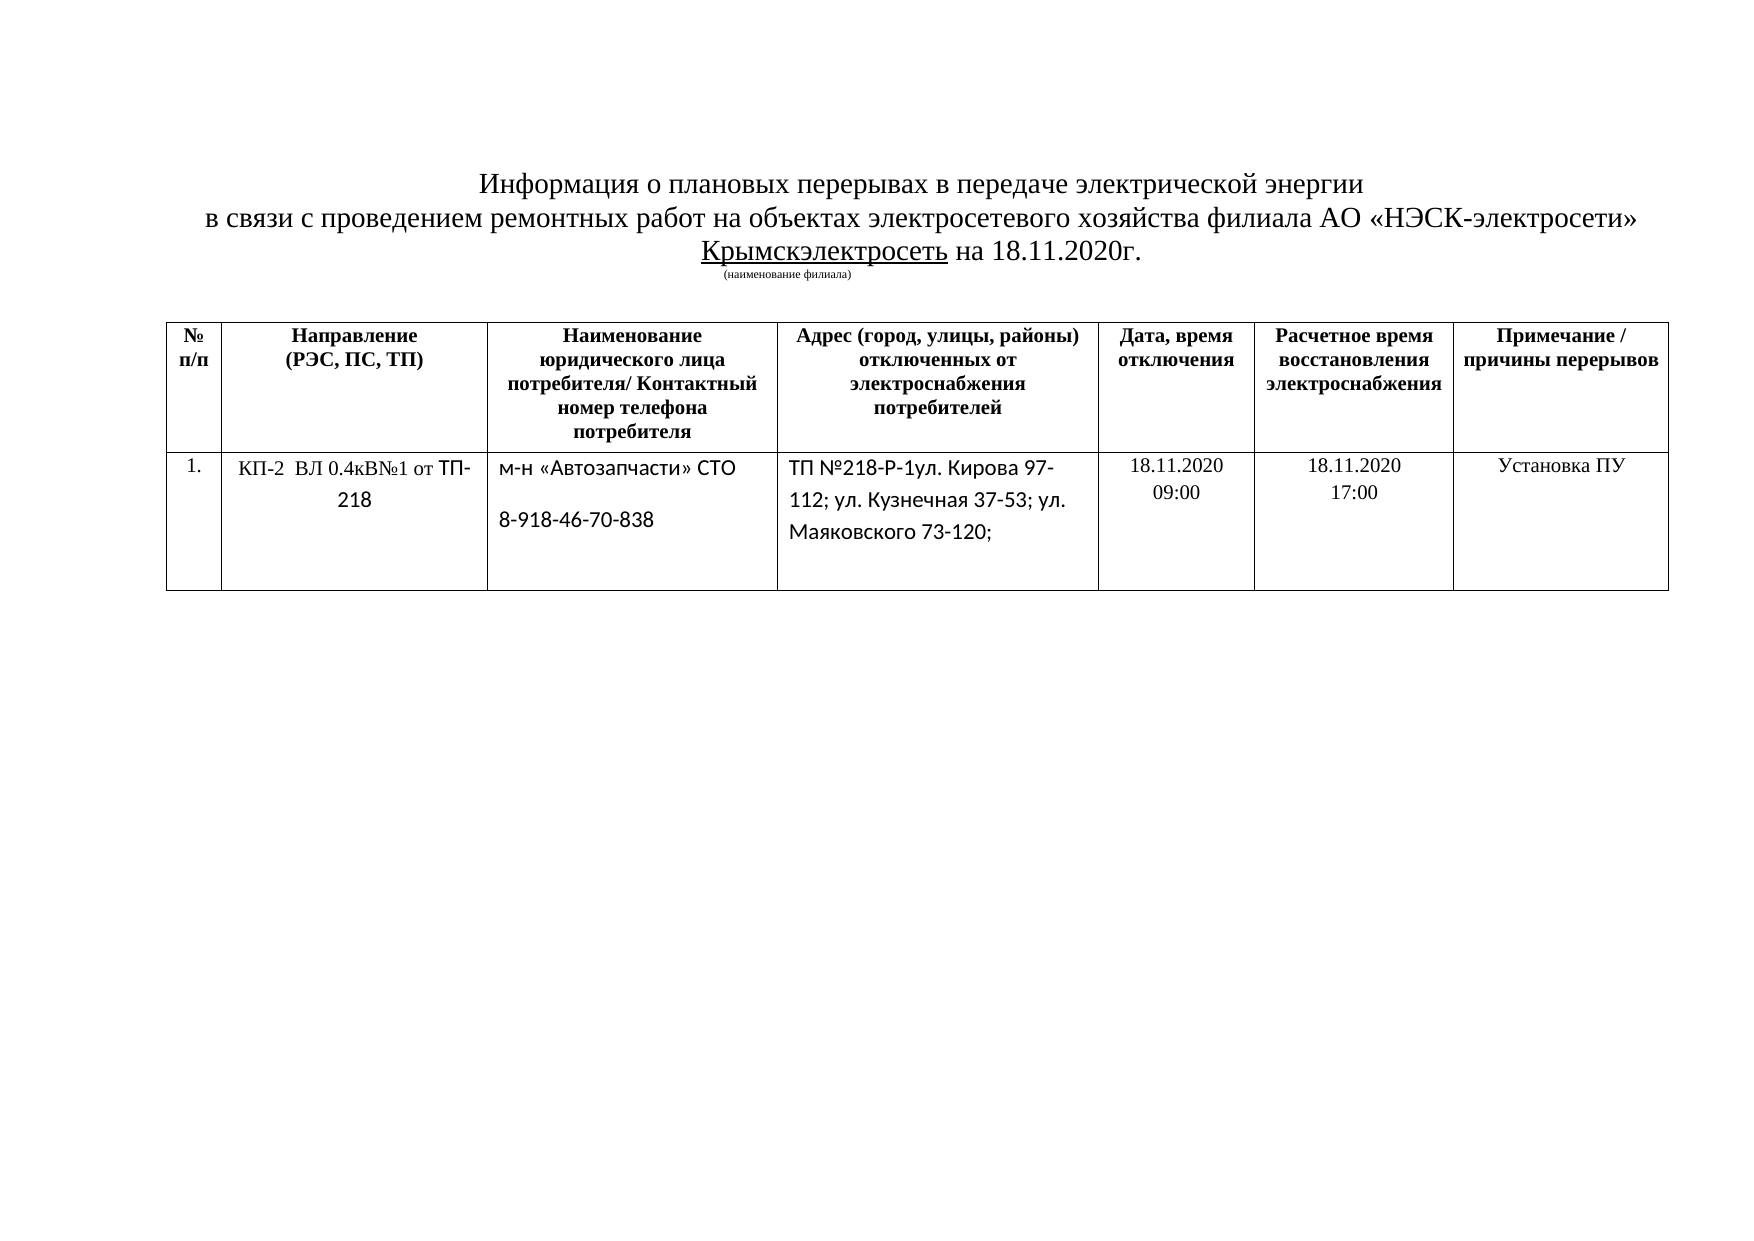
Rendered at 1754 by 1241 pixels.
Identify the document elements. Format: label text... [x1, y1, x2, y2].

table_header Расчетное время восстановления электроснабжения [1255, 323, 1453, 452]
table_cell ТП №218-Р-1ул. Кирова 97-112; ул. Кузнечная 37-53; ул. Маяковского 73-120; [778, 453, 1098, 589]
table_header Наименование юридического лица потребителя/ Контактный номер телефона потребителя [488, 323, 777, 452]
table_cell Установка ПУ [1454, 453, 1668, 589]
table_header Направление (РЭС, ПС, ТП) [222, 323, 487, 452]
table_cell КП-2 ВЛ 0.4кВ№1 от ТП-218 [222, 453, 487, 589]
table_header № п/п [167, 323, 221, 452]
text (наименование филиала) [723, 267, 1665, 291]
text Информация о плановых перерывах в передаче электрической энергии [177, 166, 1665, 200]
table_header Дата, время отключения [1099, 323, 1254, 452]
table_header Примечание / причины перерывов [1454, 323, 1668, 452]
text в связи с проведением ремонтных работ на объектах электросетевого хозяйства филиала АО «НЭСК-электросети» Крымскэлектросеть на 18.11.2020г. [177, 200, 1665, 267]
table_cell 1. [167, 453, 221, 589]
table_cell 18.11.2020 17:00 [1255, 453, 1453, 589]
table_header Адрес (город, улицы, районы) отключенных от электроснабжения потребителей [778, 323, 1098, 452]
table_cell м-н «Автозапчасти» СТО 8-918-46-70-838 [488, 453, 777, 589]
table_cell 18.11.2020 09:00 [1099, 453, 1254, 589]
